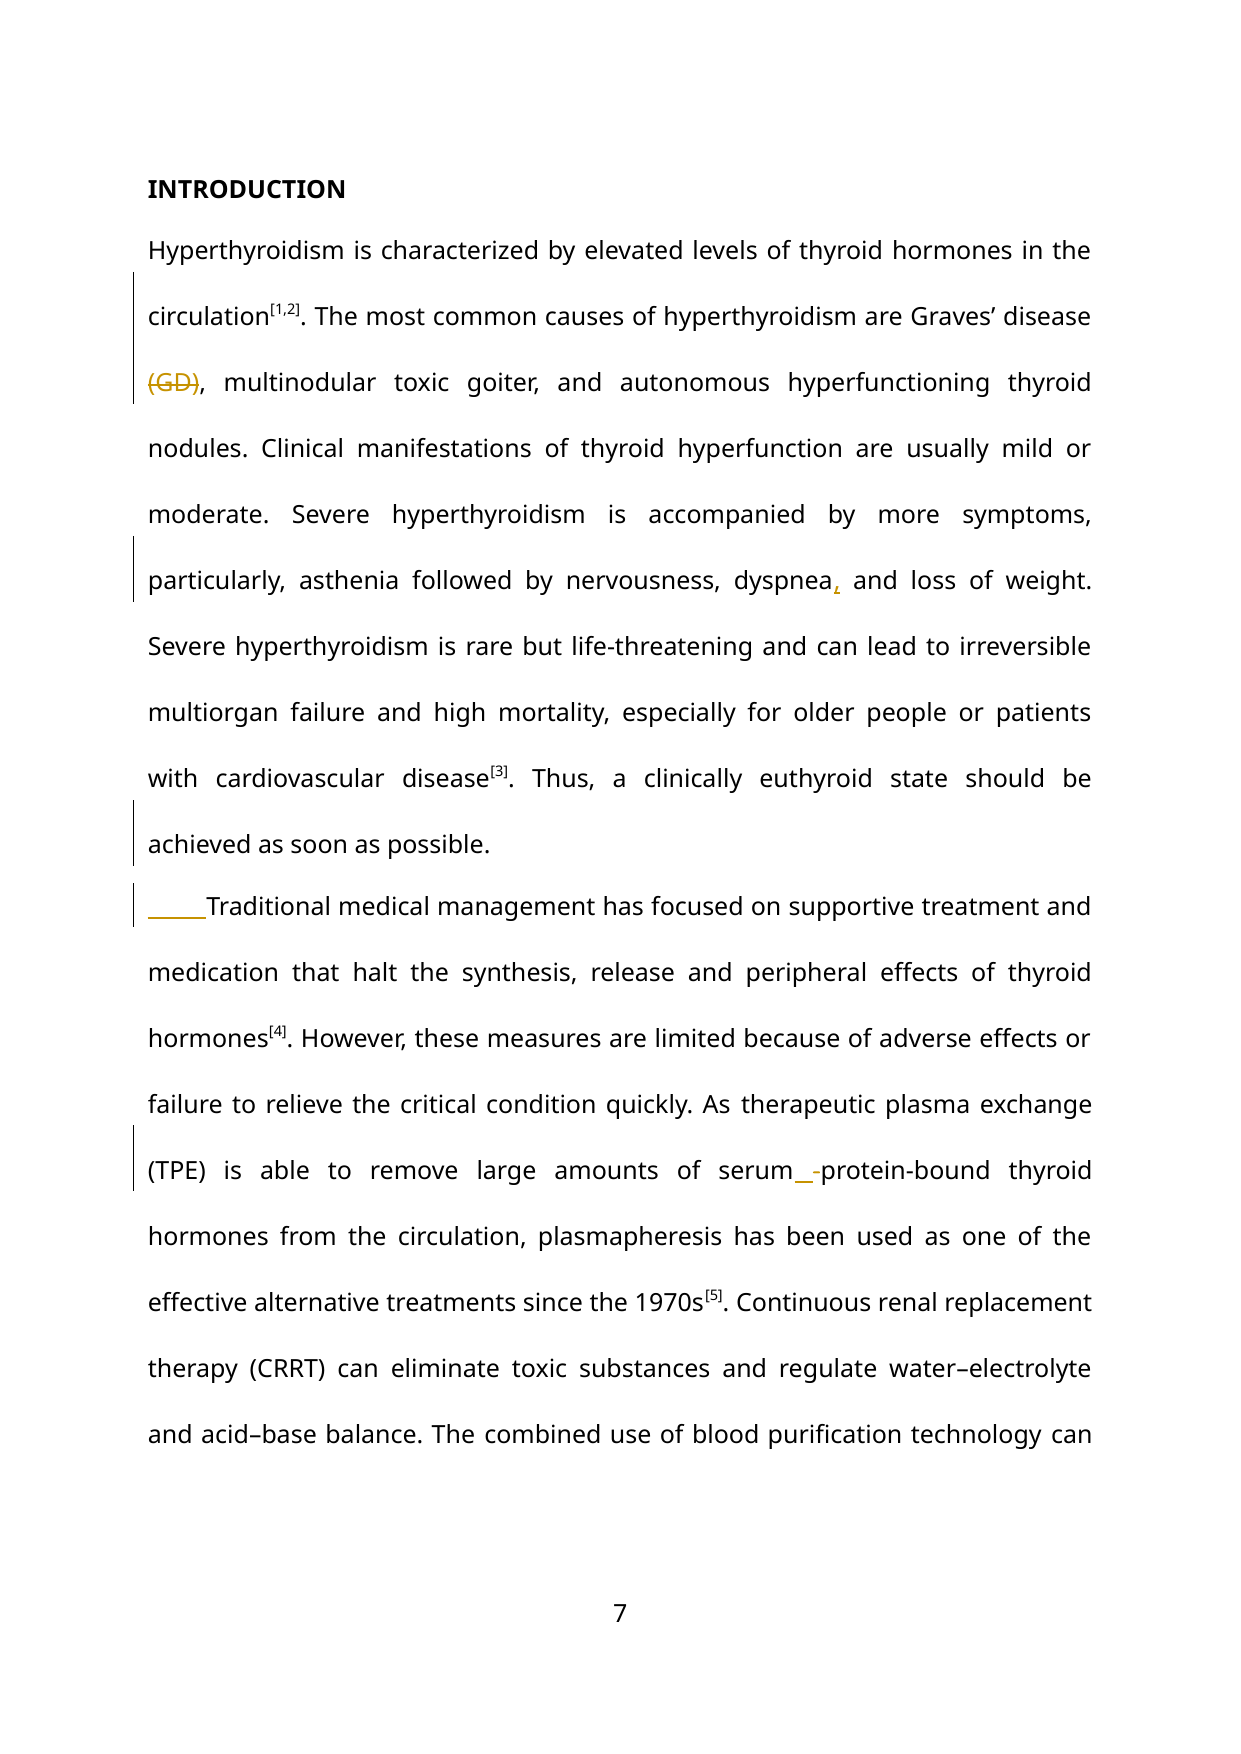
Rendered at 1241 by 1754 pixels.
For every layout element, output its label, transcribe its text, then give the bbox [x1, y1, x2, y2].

list INTRODUCTION [148, 167, 1092, 211]
text Hyperthyroidism is characterized by elevated levels of thyroid hormones in the circulation[1,2]. The most common causes of hyperthyroidism are Graves’ disease, multinodular toxic goiter, and autonomous hyperfunctioning thyroid nodules. Clinical manifestations of thyroid hyperfunction are usually mild or moderate. Severe hyperthyroidism is accompanied by more symptoms, particularly, asthenia followed by nervousness, dyspnea and loss of weight. Severe hyperthyroidism is rare but life-threatening and can lead to irreversible multiorgan failure and high mortality, especially for older people or patients with cardiovascular disease[3]. Thus, a clinically euthyroid state should be achieved as soon as possible. [148, 228, 1092, 866]
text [148, 883, 1092, 1456]
